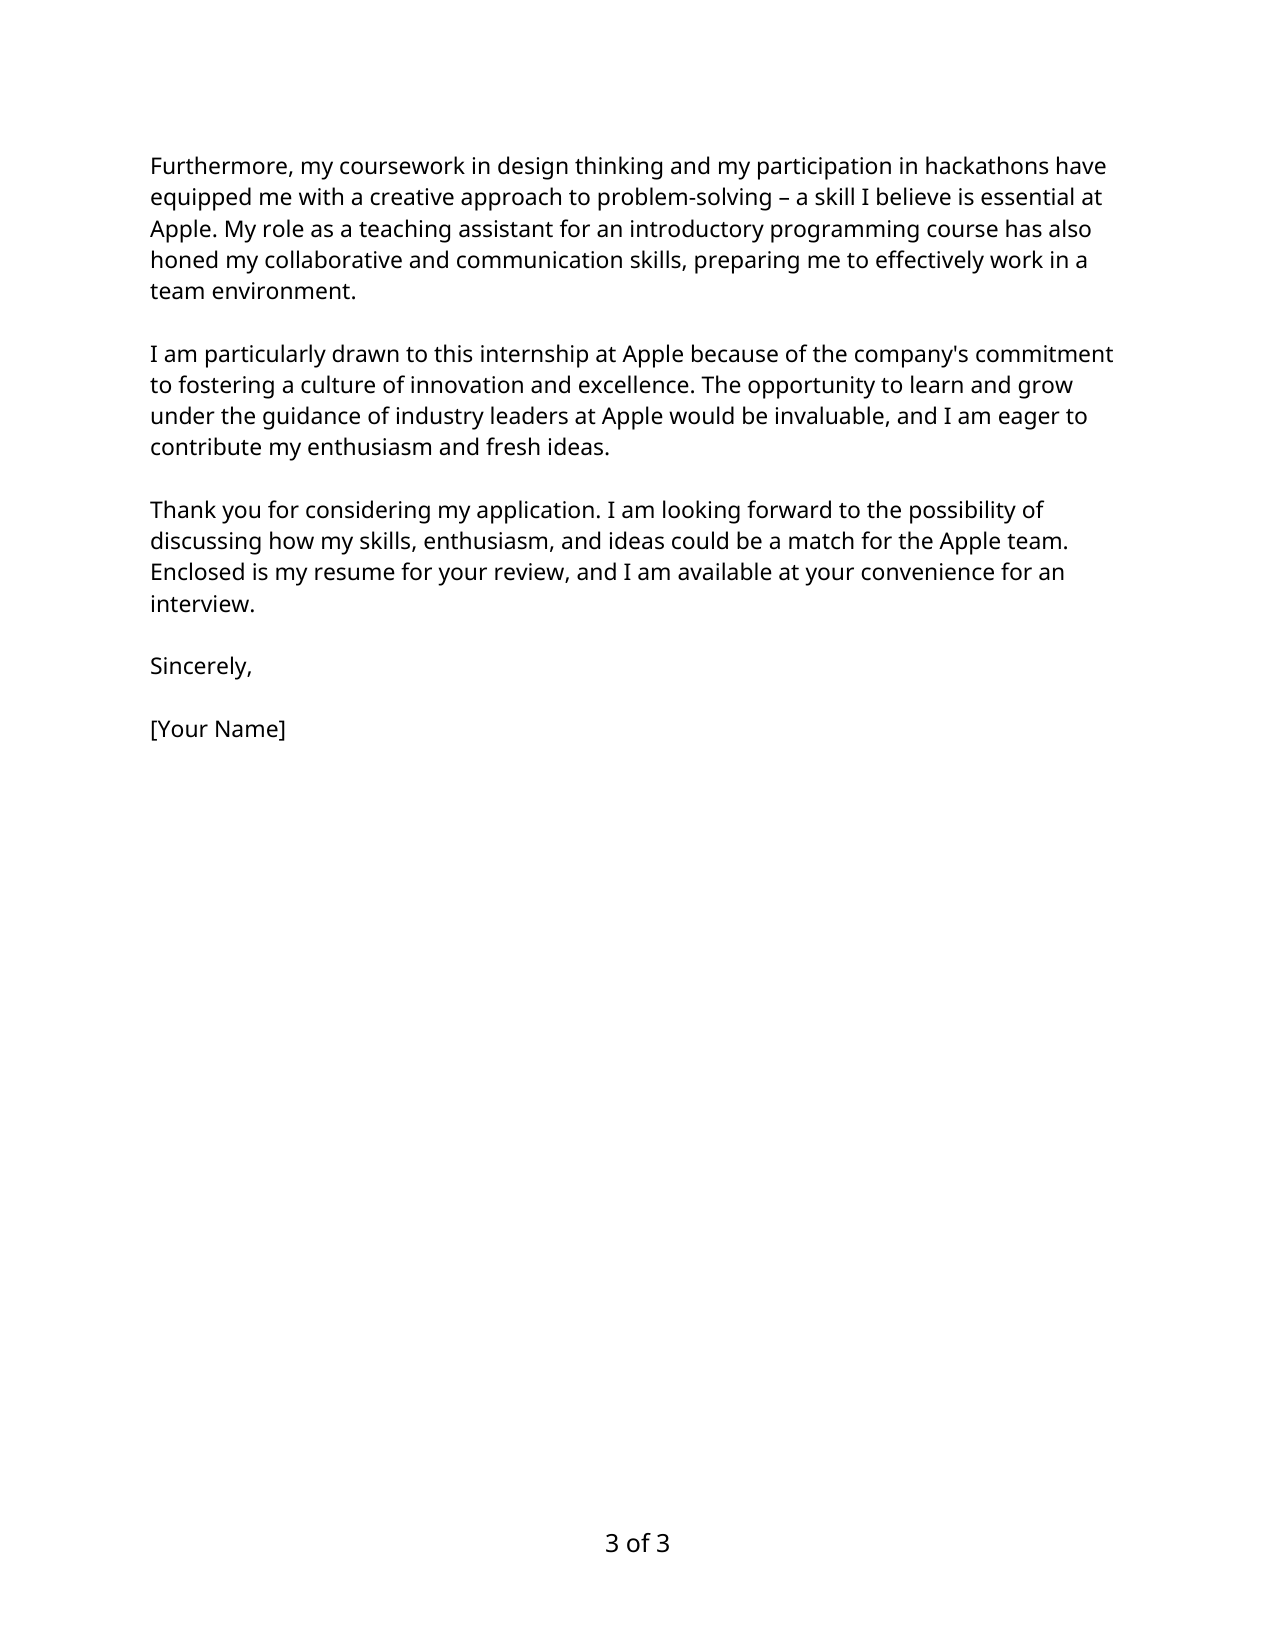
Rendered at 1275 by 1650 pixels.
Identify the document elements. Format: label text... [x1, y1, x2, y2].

text Furthermore, my coursework in design thinking and my participation in hackathons have equipped me with a creative approach to problem-solving – a skill I believe is essential at Apple. My role as a teaching assistant for an introductory programming course has also honed my collaborative and communication skills, preparing me to effectively work in a team environment. [150, 150, 1125, 306]
text Sincerely, [150, 650, 1125, 681]
text Thank you for considering my application. I am looking forward to the possibility of discussing how my skills, enthusiasm, and ideas could be a match for the Apple team. Enclosed is my resume for your review, and I am available at your convenience for an interview. [150, 494, 1125, 619]
text [Your Name] [150, 712, 1125, 744]
text I am particularly drawn to this internship at Apple because of the company's commitment to fostering a culture of innovation and excellence. The opportunity to learn and grow under the guidance of industry leaders at Apple would be invaluable, and I am eager to contribute my enthusiasm and fresh ideas. [150, 337, 1125, 462]
